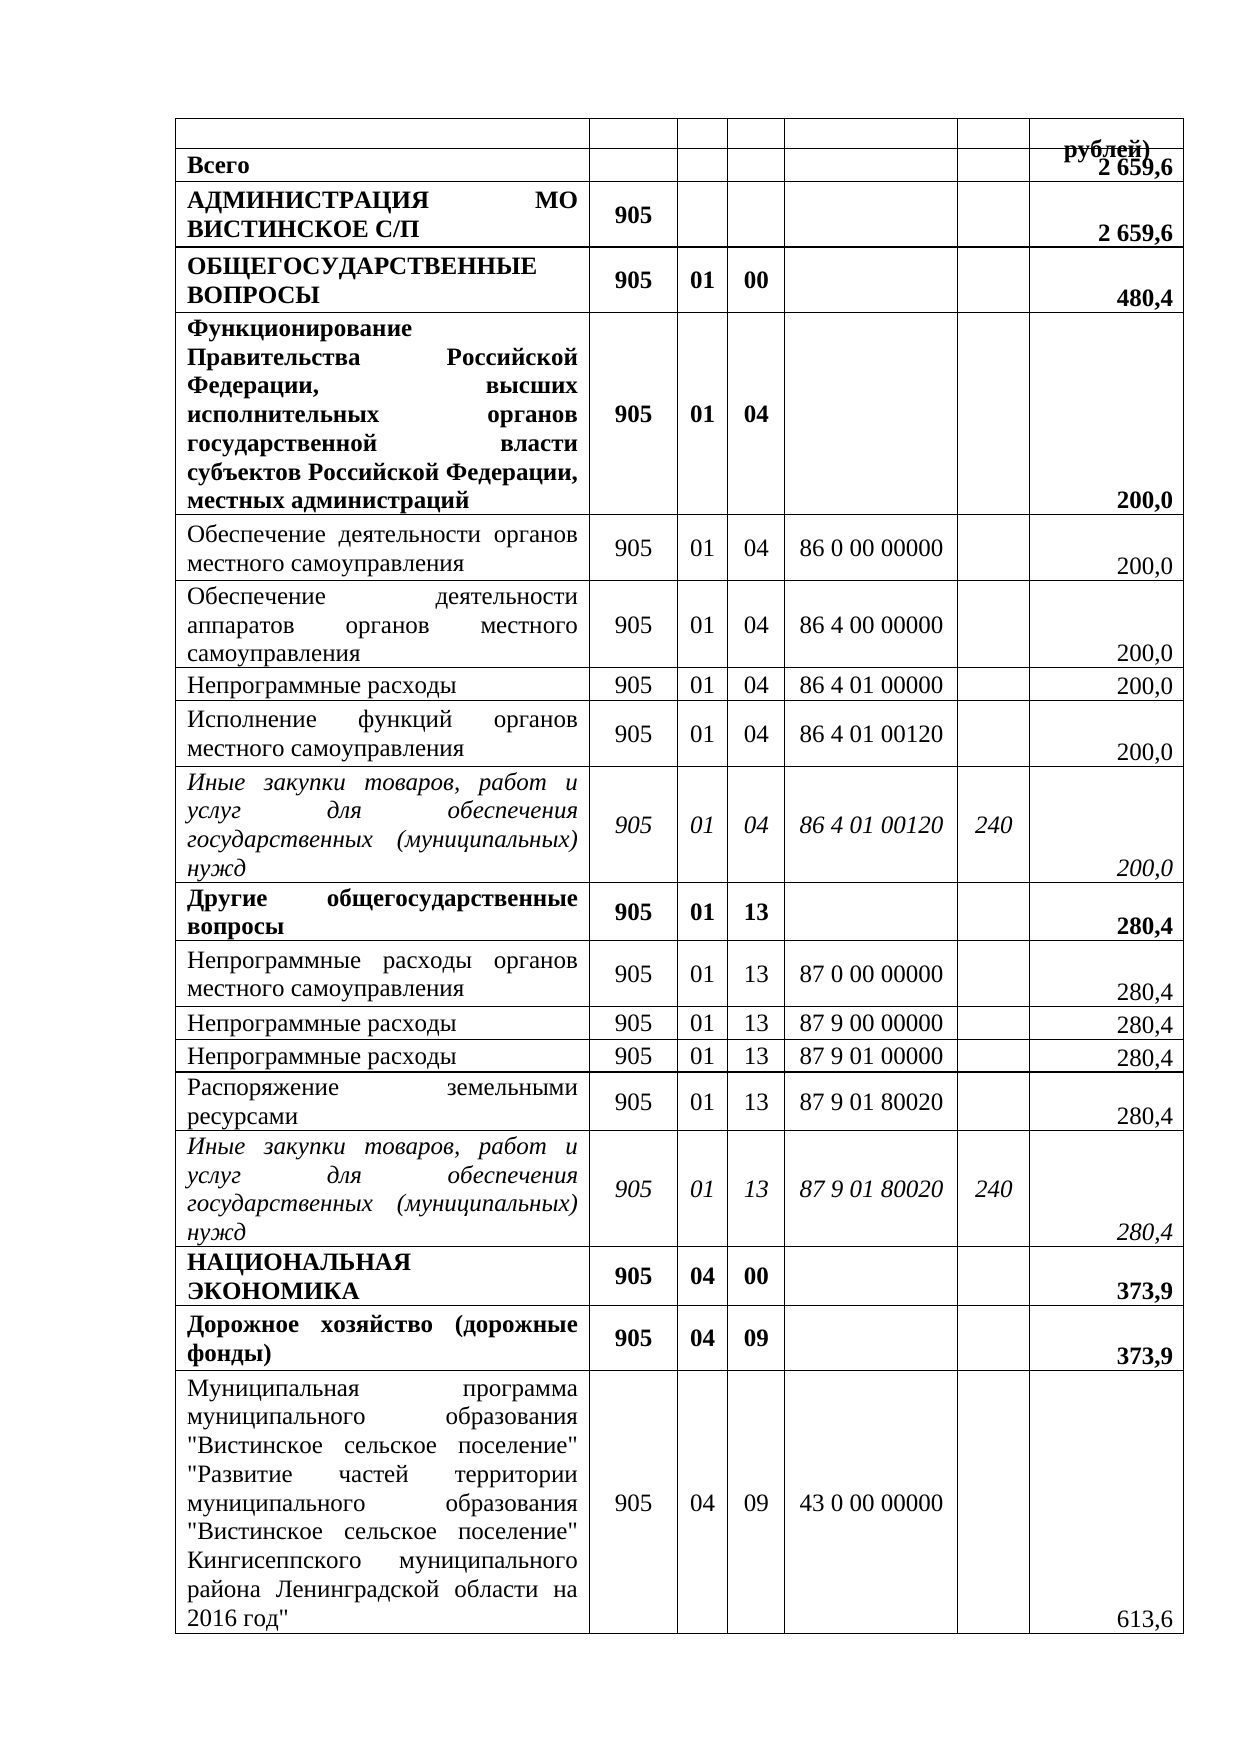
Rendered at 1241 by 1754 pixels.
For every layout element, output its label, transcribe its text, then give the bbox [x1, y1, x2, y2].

table_cell [785, 1306, 957, 1370]
table_cell 87 9 01 80020 [785, 1131, 957, 1246]
table_cell 04 [728, 581, 784, 667]
table_cell [958, 1306, 1029, 1370]
table_cell Иные закупки товаров, работ и услуг для обеспечения государственных (муниципальных) нужд [176, 1131, 589, 1246]
table_cell 373,9 [1030, 1247, 1183, 1304]
table_cell [678, 149, 727, 181]
table_cell 905 [590, 1371, 677, 1633]
table_cell 04 [678, 1371, 727, 1633]
table_cell 13 [728, 1007, 784, 1039]
table_cell 905 [590, 581, 677, 667]
table_cell 04 [728, 767, 784, 882]
table_cell 04 [728, 515, 784, 580]
table_cell Непрограммные расходы [176, 1040, 589, 1071]
table_cell [785, 182, 957, 246]
table_cell Другие общегосударственные вопросы [176, 883, 589, 940]
table_cell 43 0 00 00000 [785, 1371, 957, 1633]
table_cell 280,4 [1030, 1131, 1183, 1246]
table_cell 373,9 [1030, 1306, 1183, 1370]
table_cell 01 [678, 515, 727, 580]
table_cell 13 [728, 883, 784, 940]
table_cell 86 4 01 00120 [785, 701, 957, 766]
table_cell 04 [728, 668, 784, 700]
table_cell 00 [728, 1247, 784, 1304]
table_cell [958, 1073, 1029, 1130]
table_cell 2 659,6 [1030, 149, 1183, 181]
table_cell 01 [678, 1131, 727, 1246]
table_cell АДМИНИСТРАЦИЯ МО ВИСТИНСКОЕ С/П [176, 182, 589, 246]
table_cell 613,6 [1030, 1371, 1183, 1633]
table_cell [590, 149, 677, 181]
table_cell 01 [678, 883, 727, 940]
table_cell 13 [728, 1131, 784, 1246]
table_cell 13 [728, 1073, 784, 1130]
table_cell 480,4 [1030, 248, 1183, 312]
table_cell 01 [678, 668, 727, 700]
table_cell 87 9 01 00000 [785, 1040, 957, 1071]
table_cell 04 [728, 701, 784, 766]
table_cell [728, 149, 784, 181]
table_cell 09 [728, 1306, 784, 1370]
table_cell 240 [958, 767, 1029, 882]
table_cell [958, 313, 1029, 514]
table_cell Обеспечение деятельности органов местного самоуправления [176, 515, 589, 580]
table_cell НАЦИОНАЛЬНАЯ ЭКОНОМИКА [176, 1247, 589, 1304]
table_cell 04 [678, 1247, 727, 1304]
table_cell Обеспечение деятельности аппаратов органов местного самоуправления [176, 581, 589, 667]
table_cell Непрограммные расходы [176, 668, 589, 700]
table_cell 280,4 [1030, 1007, 1183, 1039]
table_cell 01 [678, 1007, 727, 1039]
table_cell Дорожное хозяйство (дорожные фонды) [176, 1306, 589, 1370]
table_cell 905 [590, 248, 677, 312]
table_cell 01 [678, 941, 727, 1006]
table_cell 09 [728, 1371, 784, 1633]
table_cell [958, 1247, 1029, 1304]
table_cell [958, 515, 1029, 580]
table_cell 01 [678, 701, 727, 766]
table_cell 905 [590, 1306, 677, 1370]
table_cell [678, 182, 727, 246]
table_cell 200,0 [1030, 668, 1183, 700]
table_cell [785, 248, 957, 312]
table_cell 13 [728, 1040, 784, 1071]
table_cell 200,0 [1030, 767, 1183, 882]
table_cell 200,0 [1030, 701, 1183, 766]
table_cell 905 [590, 515, 677, 580]
table_cell 905 [590, 883, 677, 940]
table_cell Иные закупки товаров, работ и услуг для обеспечения государственных (муниципальных) нужд [176, 767, 589, 882]
table_cell [728, 182, 784, 246]
table_cell [785, 313, 957, 514]
table_cell 280,4 [1030, 883, 1183, 940]
table_cell [958, 941, 1029, 1006]
table_cell 2 659,6 [1030, 182, 1183, 246]
table_cell 86 4 01 00120 [785, 767, 957, 882]
table_cell 01 [678, 581, 727, 667]
table_cell 280,4 [1030, 1073, 1183, 1130]
table_cell 04 [728, 313, 784, 514]
table_cell 87 9 01 80020 [785, 1073, 957, 1130]
table_cell [958, 1371, 1029, 1633]
table_cell 01 [678, 313, 727, 514]
table_cell Непрограммные расходы органов местного самоуправления [176, 941, 589, 1006]
table_cell [958, 581, 1029, 667]
table_cell 01 [678, 1040, 727, 1071]
table_cell 01 [678, 1073, 727, 1130]
table_cell [958, 701, 1029, 766]
table_cell 01 [678, 248, 727, 312]
table_cell 200,0 [1030, 313, 1183, 514]
table_cell 905 [590, 1007, 677, 1039]
table_cell 905 [590, 941, 677, 1006]
table_cell 86 0 00 00000 [785, 515, 957, 580]
table_cell 905 [590, 313, 677, 514]
table_cell 280,4 [1030, 941, 1183, 1006]
table_cell 200,0 [1030, 515, 1183, 580]
table_cell Непрограммные расходы [176, 1007, 589, 1039]
table_cell 905 [590, 1040, 677, 1071]
table_cell 905 [590, 182, 677, 246]
table_cell [958, 1007, 1029, 1039]
table_cell [785, 1247, 957, 1304]
table_cell [958, 883, 1029, 940]
table_cell 905 [590, 767, 677, 882]
table_cell Распоряжение земельными ресурсами [176, 1073, 589, 1130]
table_cell 13 [728, 941, 784, 1006]
table_cell 200,0 [1030, 581, 1183, 667]
table_cell Функционирование Правительства Российской Федерации, высших исполнительных органов государственной власти субъектов Российской Федерации, местных администраций [176, 313, 589, 514]
table_cell [958, 668, 1029, 700]
table_cell 86 4 01 00000 [785, 668, 957, 700]
table_cell 280,4 [1030, 1040, 1183, 1071]
table_cell [958, 182, 1029, 246]
table_cell [785, 883, 957, 940]
table_cell 905 [590, 1131, 677, 1246]
table_cell Всего [176, 149, 589, 181]
table_cell [785, 149, 957, 181]
table_cell 905 [590, 668, 677, 700]
table_cell 905 [590, 1073, 677, 1130]
table_cell 01 [678, 767, 727, 882]
table_cell 87 9 00 00000 [785, 1007, 957, 1039]
table_cell [958, 1040, 1029, 1071]
table_cell Исполнение функций органов местного самоуправления [176, 701, 589, 766]
table_cell 240 [958, 1131, 1029, 1246]
table_cell Муниципальная программа муниципального образования "Вистинское сельское поселение" "Развитие частей территории муниципального образования "Вистинское сельское поселение" Кингисеппского муниципального района Ленинградской области на 2016 год" [176, 1371, 589, 1633]
table_cell [958, 149, 1029, 181]
table_cell 905 [590, 701, 677, 766]
table_cell 87 0 00 00000 [785, 941, 957, 1006]
table_cell 86 4 00 00000 [785, 581, 957, 667]
table_cell 905 [590, 1247, 677, 1304]
table_cell 04 [678, 1306, 727, 1370]
table_cell 00 [728, 248, 784, 312]
table_cell ОБЩЕГОСУДАРСТВЕННЫЕ ВОПРОСЫ [176, 248, 589, 312]
table_cell [958, 248, 1029, 312]
